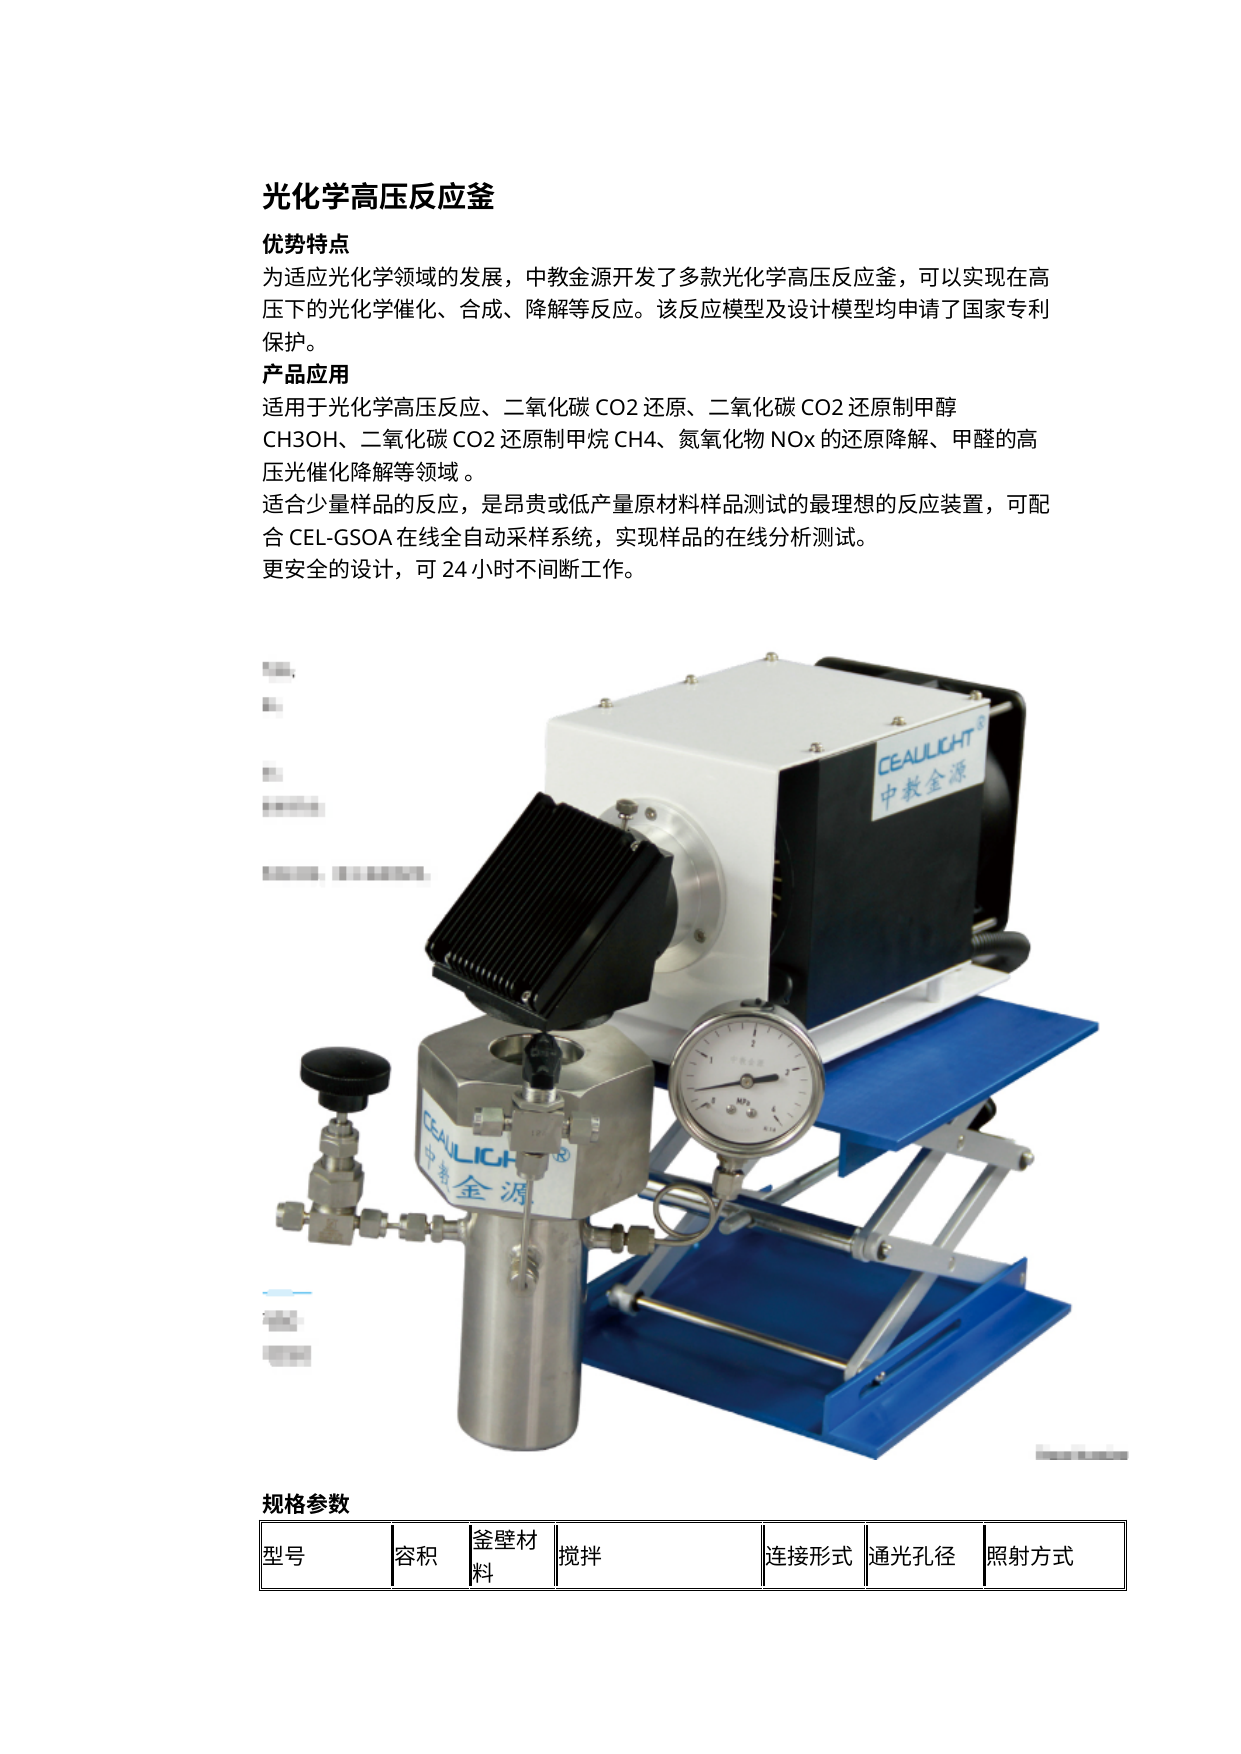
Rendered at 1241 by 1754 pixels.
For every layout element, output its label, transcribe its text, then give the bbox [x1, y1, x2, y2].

text 规格参数 [262, 1487, 1053, 1519]
table_header 搅拌 [556, 1521, 763, 1588]
table_header 照射方式 [984, 1523, 1124, 1588]
text 产品应用 适用于光化学高压反应、二氧化碳CO2还原、二氧化碳CO2还原制甲醇CH3OH、二氧化碳CO2还原制甲烷CH4、氮氧化物NOx的还原降解、甲醛的高压光催化降解等领域 。 适合少量样品的反应，是昂贵或低产量原材料样品测试的最理想的反应装置，可配合CEL-GSOA在线全自动采样系统，实现样品的在线分析测试。 更安全的设计，可24小时不间断工作。 [262, 357, 1053, 617]
table_header 型号 [262, 1521, 392, 1588]
text 光化学高压反应釜 [262, 162, 1053, 227]
table_header 容积 [392, 1521, 470, 1588]
text 优势特点 为适应光化学领域的发展，中教金源开发了多款光化学高压反应釜，可以实现在高压下的光化学催化、合成、降解等反应。该反应模型及设计模型均申请了国家专利保护。 [262, 227, 1053, 357]
picture [262, 642, 1129, 1460]
table_header 连接形式 [763, 1521, 866, 1588]
table_header 釜壁材料 [470, 1521, 556, 1588]
table_header 通光孔径 [866, 1521, 984, 1588]
